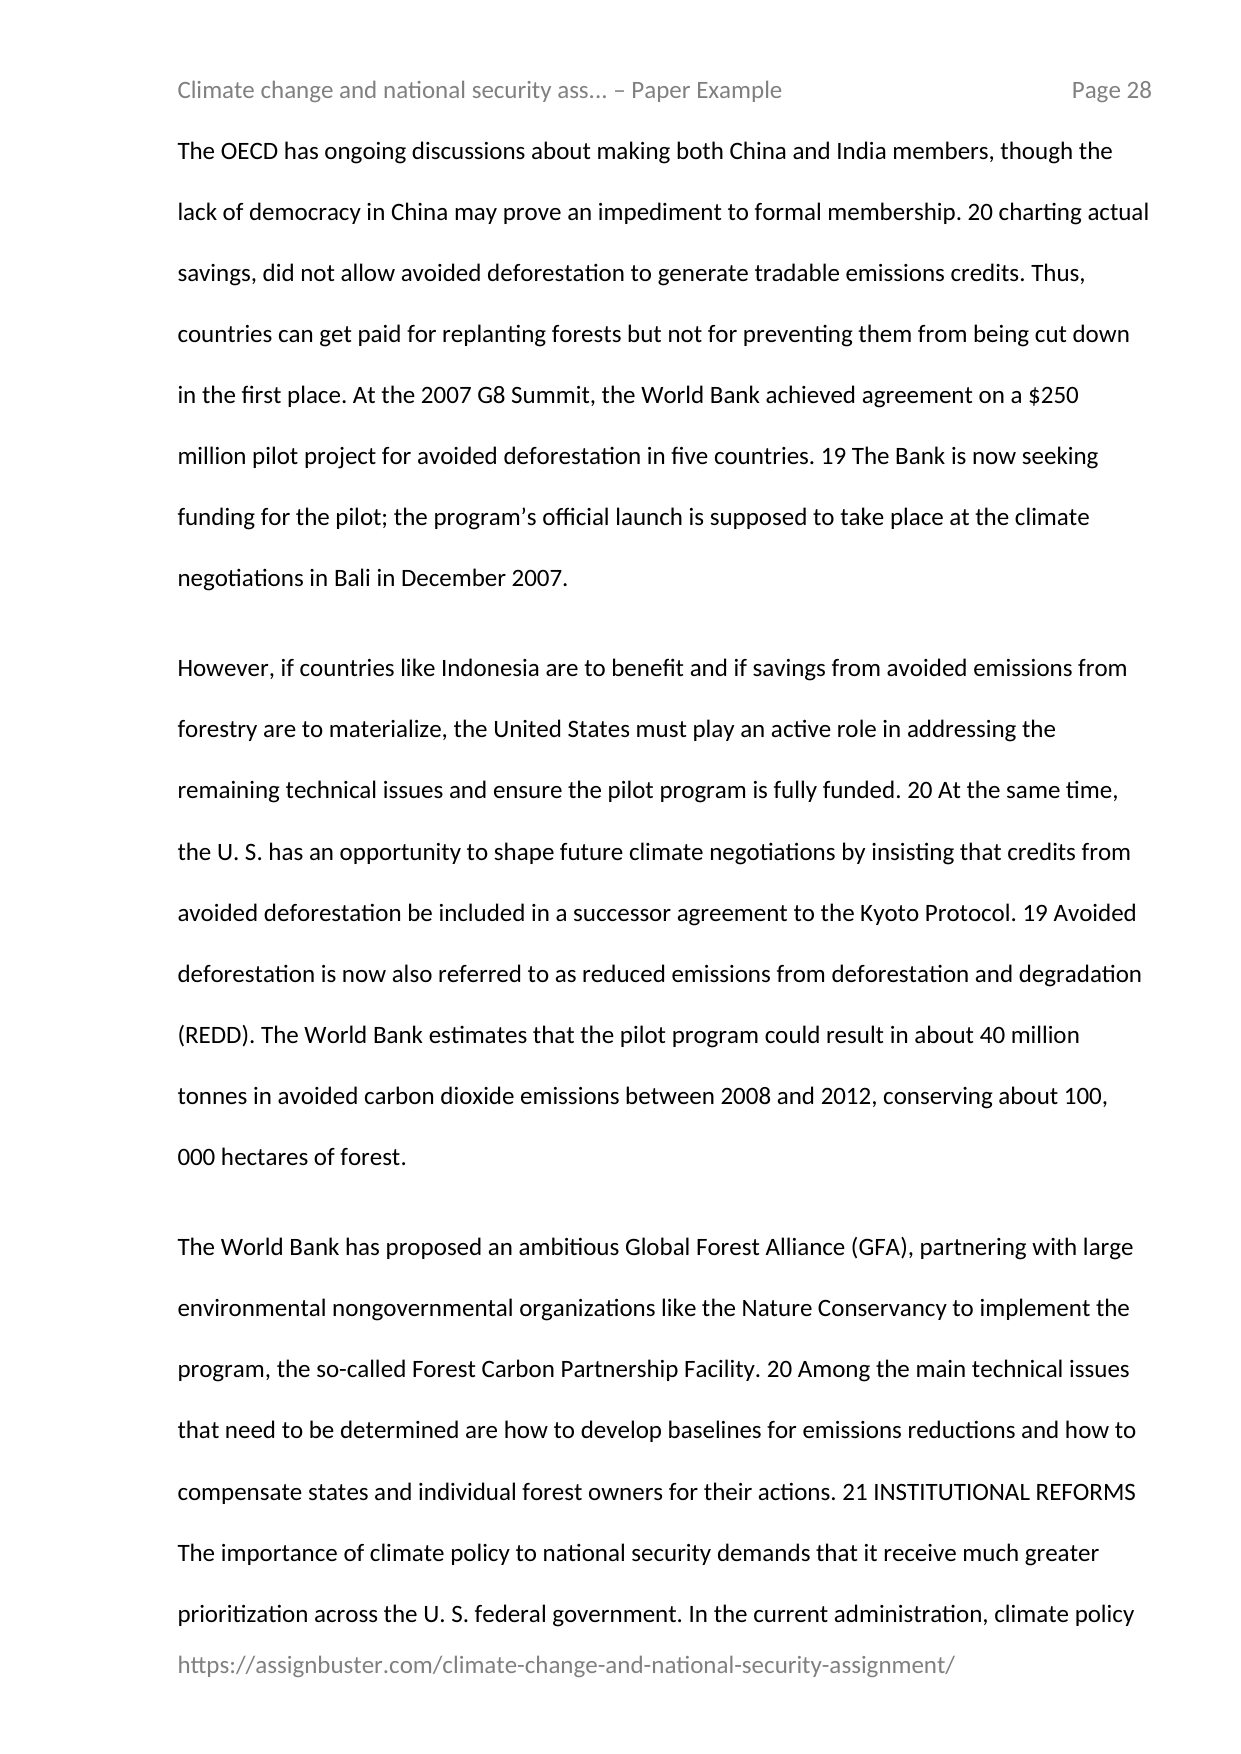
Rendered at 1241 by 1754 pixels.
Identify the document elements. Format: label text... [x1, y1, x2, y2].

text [177, 1231, 1152, 1628]
text The OECD has ongoing discussions about making both China and India members, though the lack of democracy in China may prove an impediment to formal membership. 20 charting actual savings, did not allow avoided deforestation to generate tradable emissions credits. Thus, countries can get paid for replanting forests but not for preventing them from being cut down in the first place. At the 2007 G8 Summit, the World Bank achieved agreement on a $250 million pilot project for avoided deforestation in five countries. 19 The Bank is now seeking funding for the pilot; the program’s official launch is supposed to take place at the climate negotiations in Bali in December 2007. [177, 135, 1152, 593]
text However, if countries like Indonesia are to benefit and if savings from avoided emissions from forestry are to materialize, the United States must play an active role in addressing the remaining technical issues and ensure the pilot program is fully funded. 20 At the same time, the U. S. has an opportunity to shape future climate negotiations by insisting that credits from avoided deforestation be included in a successor agreement to the Kyoto Protocol. 19 Avoided deforestation is now also referred to as reduced emissions from deforestation and degradation (REDD). The World Bank estimates that the pilot program could result in about 40 million tonnes in avoided carbon dioxide emissions between 2008 and 2012, conserving about 100, 000 hectares of forest. [177, 653, 1152, 1171]
